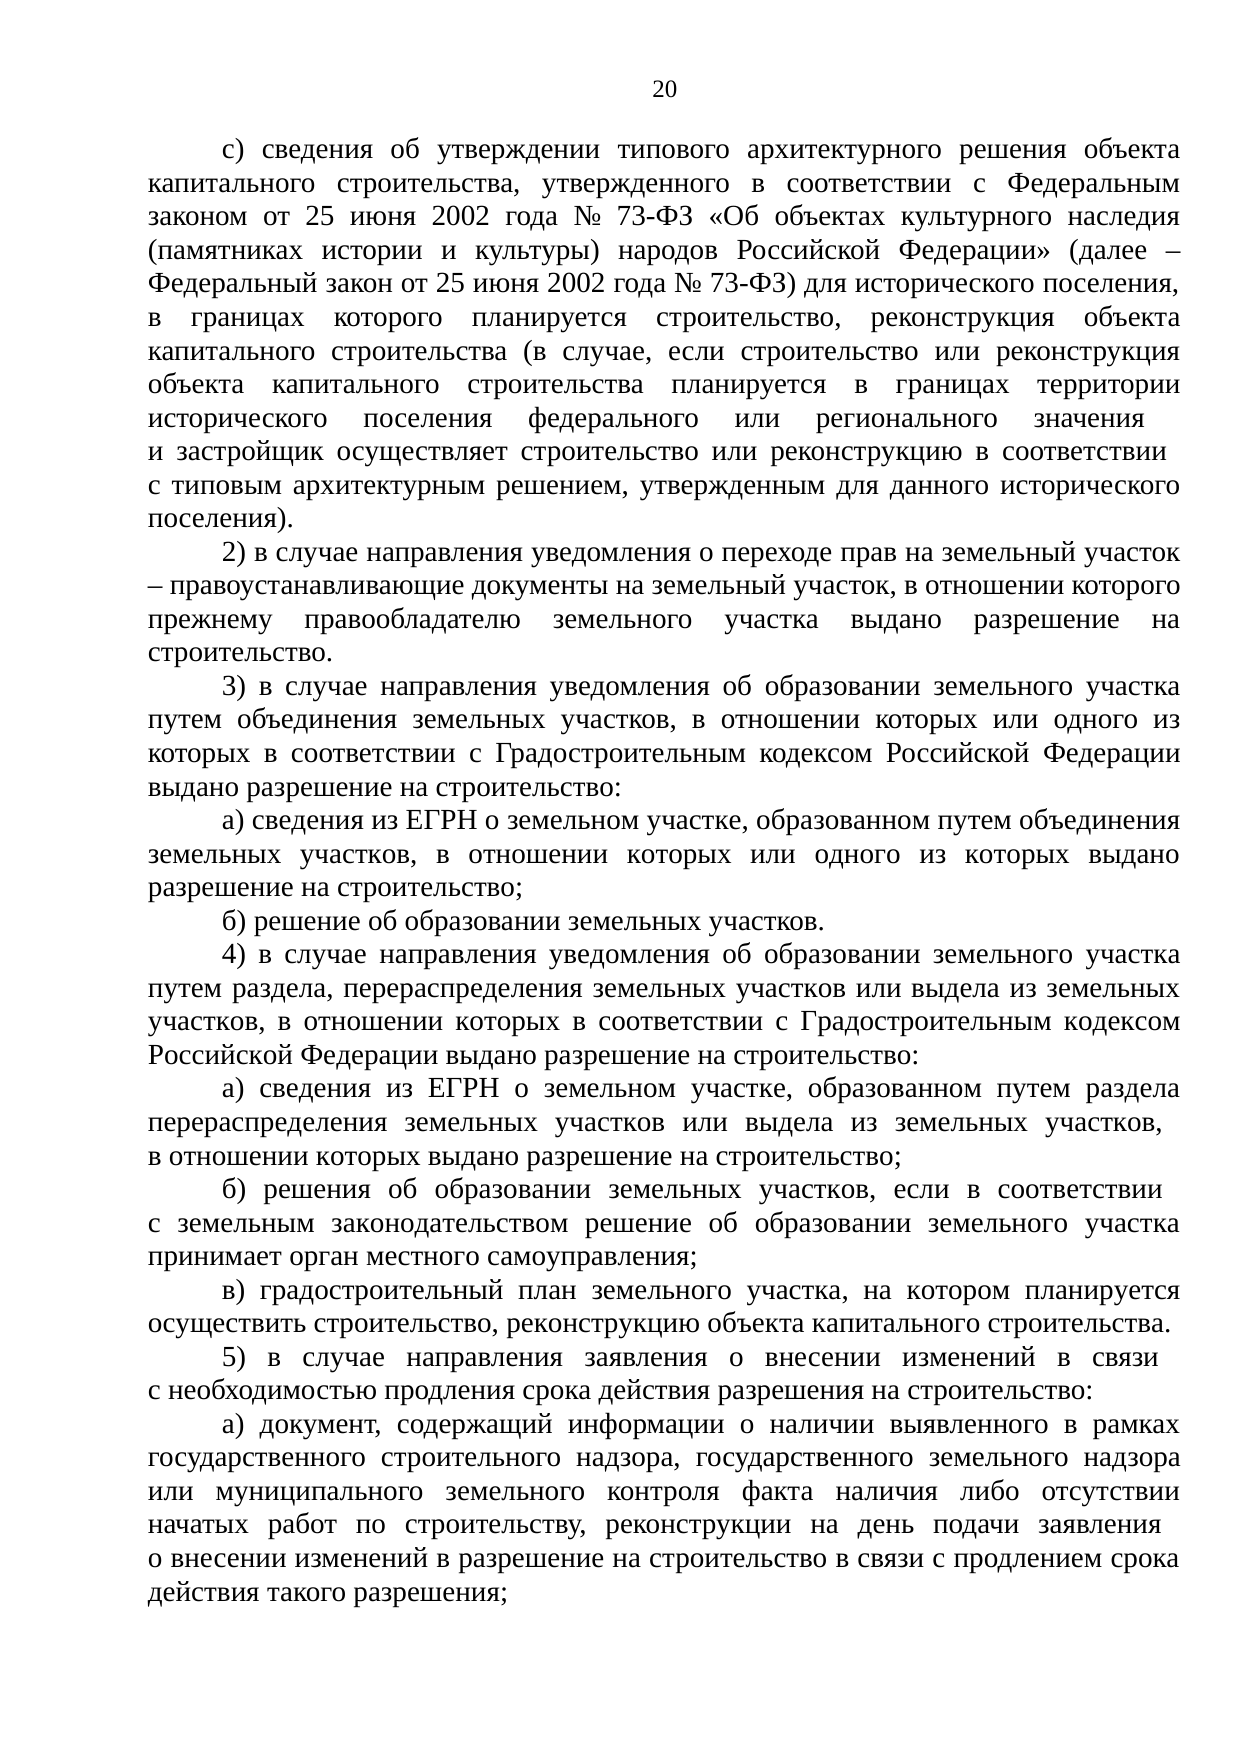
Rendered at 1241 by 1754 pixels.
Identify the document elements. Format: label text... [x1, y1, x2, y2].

text 4) в случае направления уведомления об образовании земельного участка путем раздела, перераспределения земельных участков или выдела из земельных участков, в отношении которых в соответствии с Градостроительным кодексом Российской Федерации выдано разрешение на строительство: [148, 936, 1181, 1071]
text в) градостроительный план земельного участка, на котором планируется осуществить строительство, реконструкцию объекта капитального строительства. [148, 1272, 1181, 1339]
text б) решение об образовании земельных участков. [148, 903, 1181, 936]
text 3) в случае направления уведомления об образовании земельного участка путем объединения земельных участков, в отношении которых или одного из которых в соответствии с Градостроительным кодексом Российской Федерации выдано разрешение на строительство: [148, 668, 1181, 802]
text а) документ, содержащий информации о наличии выявленного в рамках государственного строительного надзора, государственного земельного надзора или муниципального земельного контроля факта наличия либо отсутствии начатых работ по строительству, реконструкции на день подачи заявления о внесении изменений в разрешение на строительство в связи с продлением срока действия такого разрешения; [148, 1406, 1181, 1607]
text 2) в случае направления уведомления о переходе прав на земельный участок – правоустанавливающие документы на земельный участок, в отношении которого прежнему правообладателю земельного участка выдано разрешение на строительство. [148, 534, 1181, 668]
text б) решения об образовании земельных участков, если в соответствии с земельным законодательством решение об образовании земельного участка принимает орган местного самоуправления; [148, 1171, 1181, 1272]
text с) сведения об утверждении типового архитектурного решения объекта капитального строительства, утвержденного в соответствии с Федеральным законом от 25 июня 2002 года № 73-ФЗ «Об объектах культурного наследия (памятниках истории и культуры) народов Российской Федерации» (далее – Федеральный закон от 25 июня 2002 года № 73-ФЗ) для исторического поселения, в границах которого планируется строительство, реконструкция объекта капитального строительства (в случае, если строительство или реконструкция объекта капитального строительства планируется в границах территории исторического поселения федерального или регионального значения и застройщик осуществляет строительство или реконструкцию в соответствии с типовым архитектурным решением, утвержденным для данного исторического поселения). [148, 131, 1181, 534]
text а) сведения из ЕГРН о земельном участке, образованном путем раздела перераспределения земельных участков или выдела из земельных участков, в отношении которых выдано разрешение на строительство; [148, 1071, 1181, 1171]
text а) сведения из ЕГРН о земельном участке, образованном путем объединения земельных участков, в отношении которых или одного из которых выдано разрешение на строительство; [148, 802, 1181, 903]
text 5) в случае направления заявления о внесении изменений в связи с необходимостью продления срока действия разрешения на строительство: [148, 1339, 1181, 1406]
